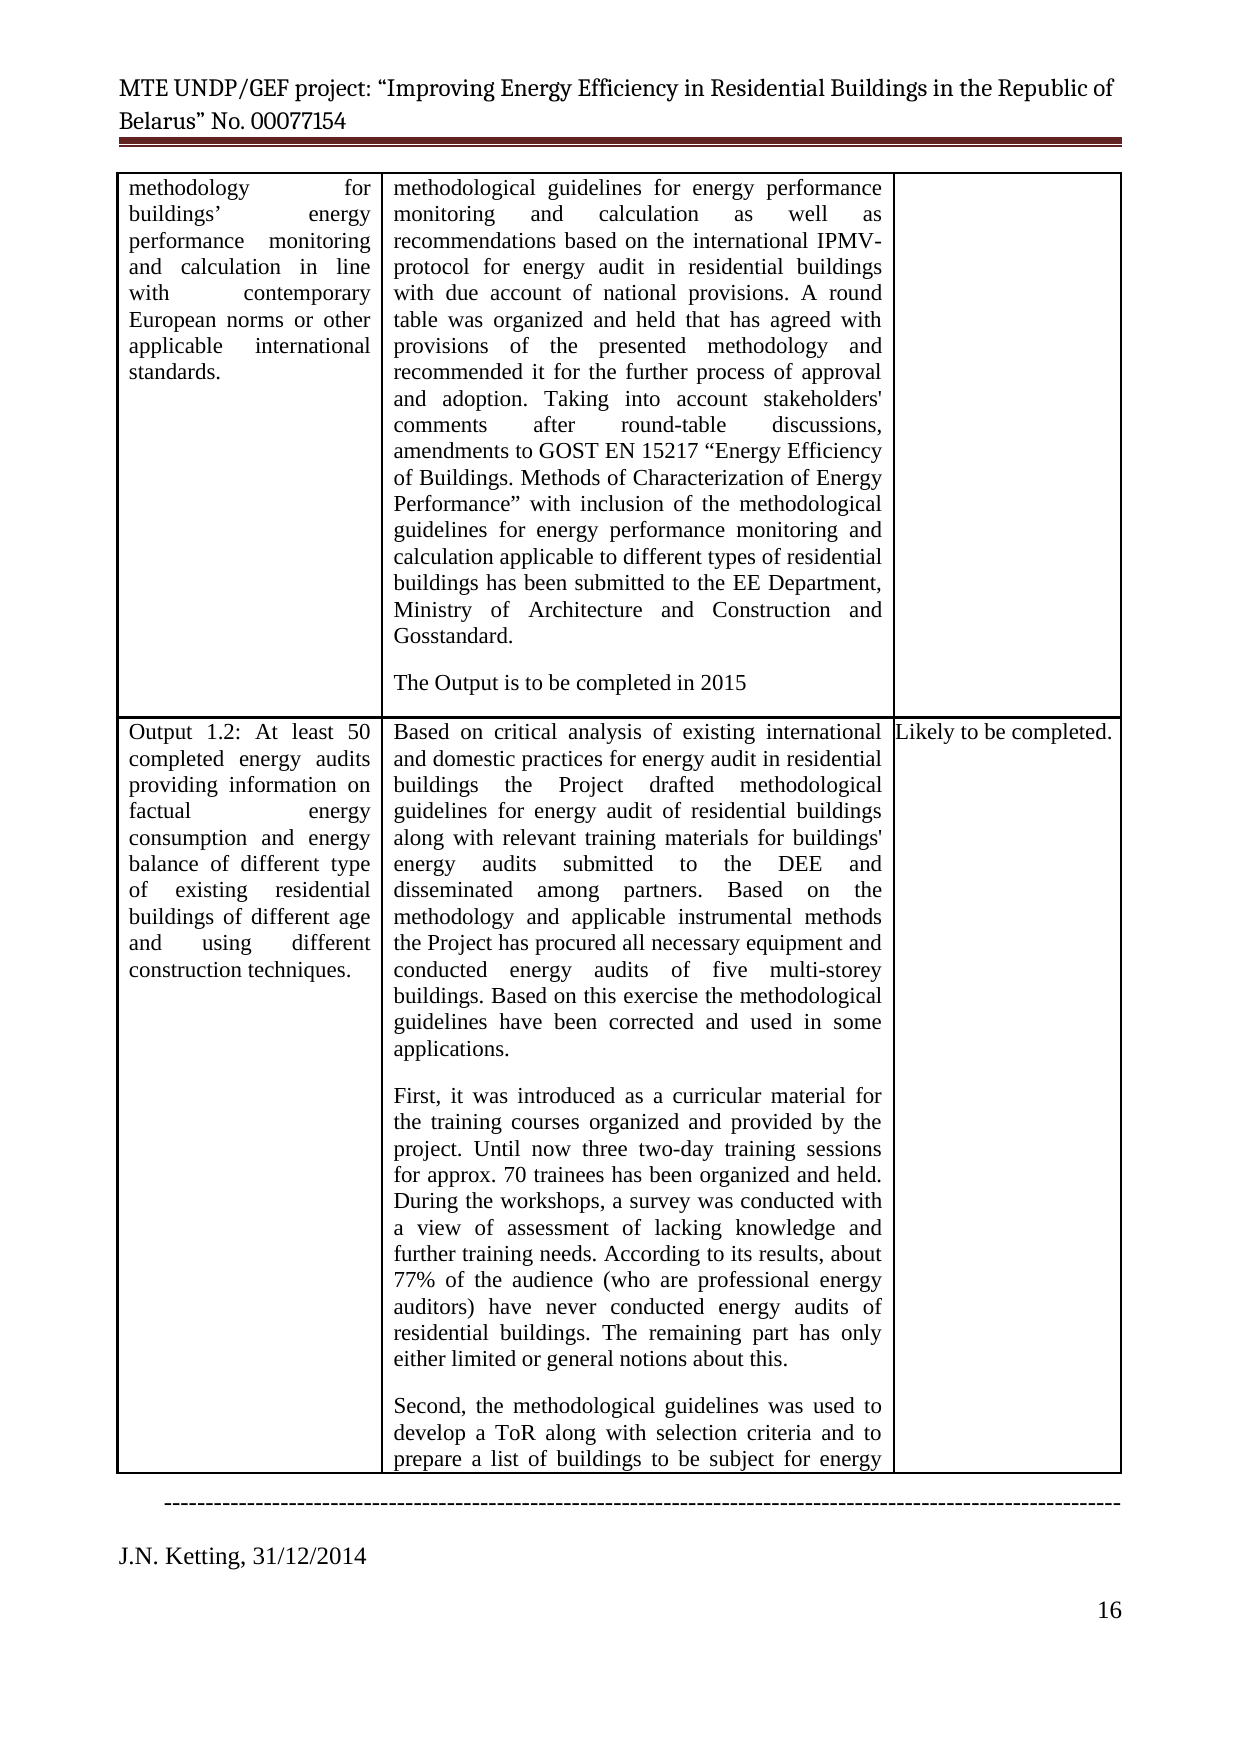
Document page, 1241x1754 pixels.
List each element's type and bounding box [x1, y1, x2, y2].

table_cell [895, 174, 1120, 716]
table_cell [895, 719, 1120, 1472]
table_cell [383, 719, 893, 1472]
table_cell [119, 719, 381, 1472]
table_cell [119, 174, 381, 716]
table_cell [383, 174, 893, 716]
